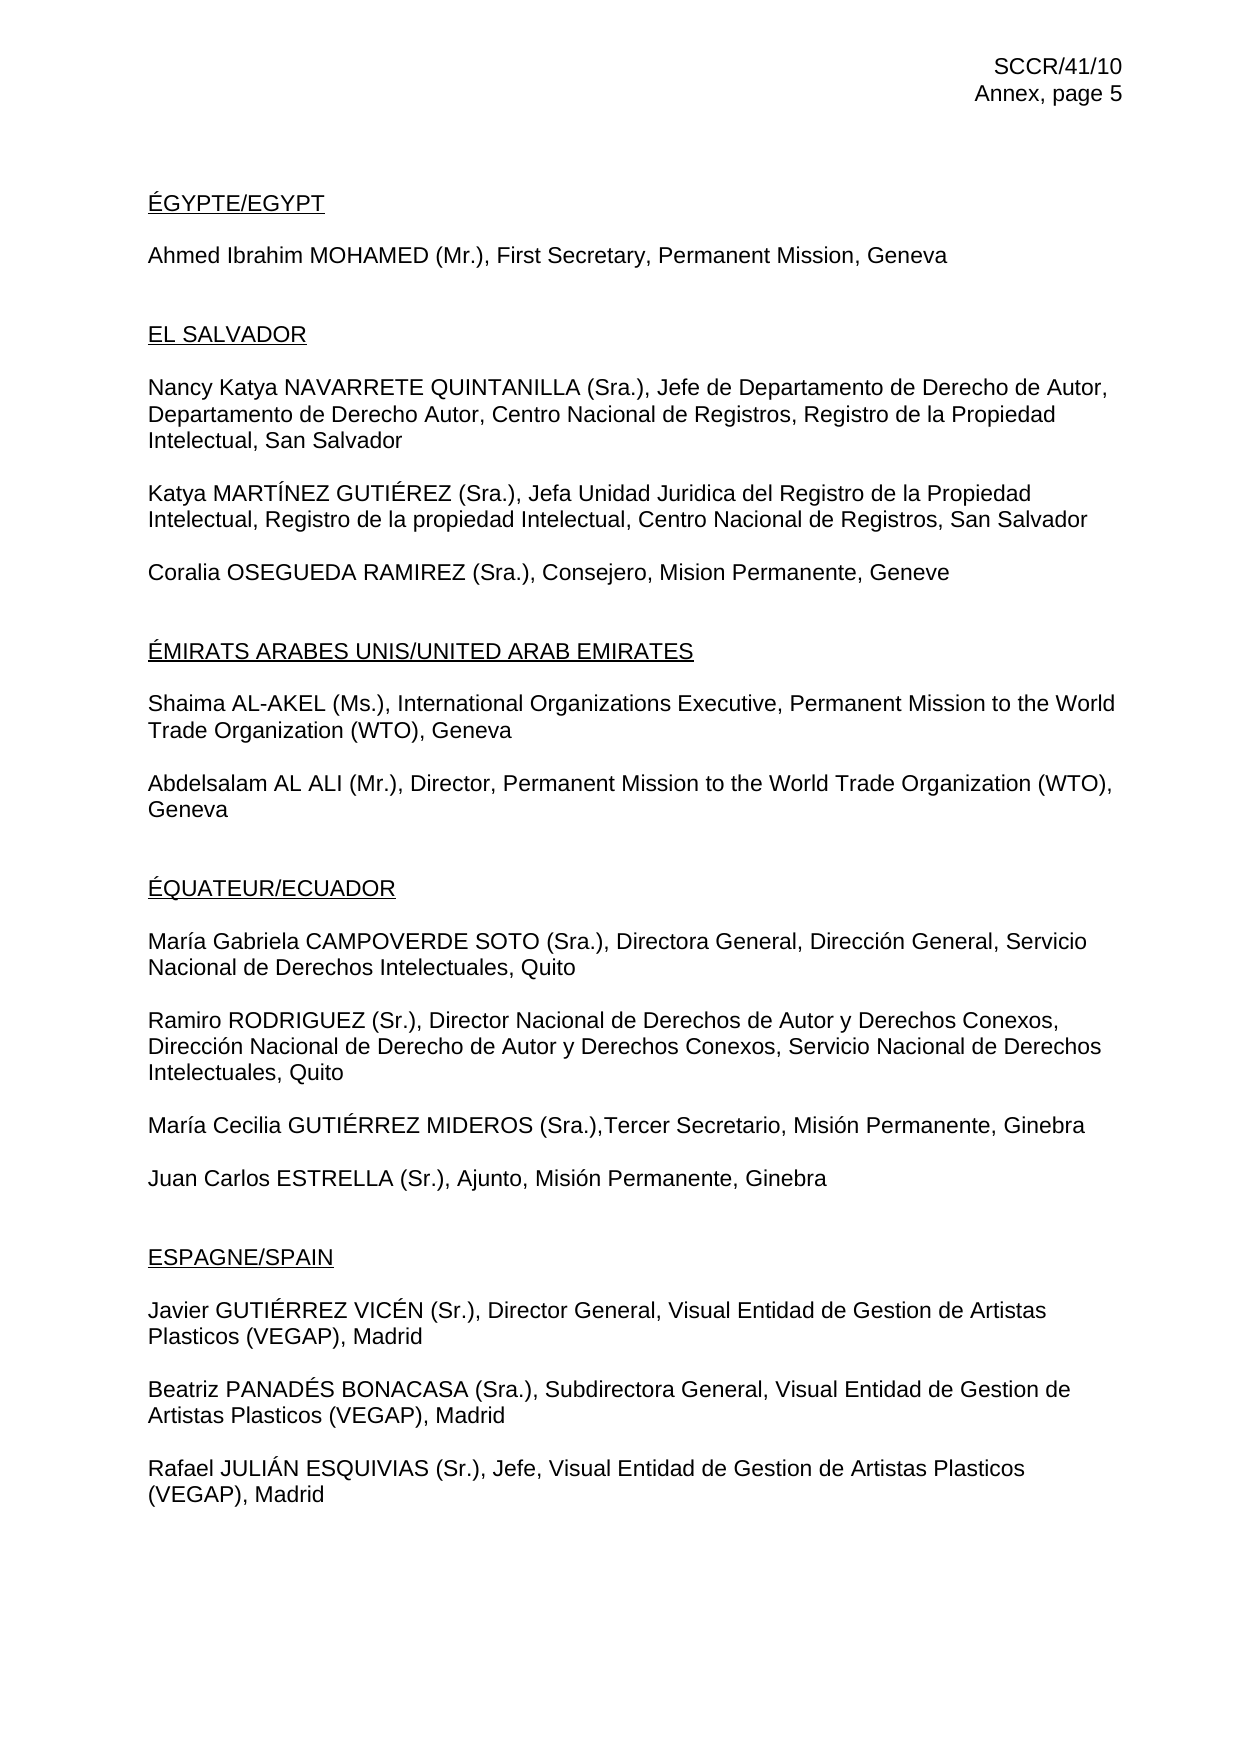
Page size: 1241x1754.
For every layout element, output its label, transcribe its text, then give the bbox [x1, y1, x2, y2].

text EL SALVADOR [148, 321, 1122, 348]
text ÉMIRATS ARABES UNIS/UNITED ARAB EMIRATES [148, 638, 1122, 664]
text Ahmed Ibrahim MOHAMED (Mr.), First Secretary, Permanent Mission, Geneva [148, 242, 1122, 269]
text Abdelsalam AL ALI (Mr.), Director, Permanent Mission to the World Trade Organization (WTO), Geneva [148, 769, 1122, 822]
text Katya MARTÍNEZ GUTIÉREZ (Sra.), Jefa Unidad Juridica del Registro de la Propiedad Intelectual, Registro de la propiedad Intelectual, Centro Nacional de Registros, San Salvador [148, 479, 1122, 532]
text ÉQUATEUR/ECUADOR [148, 875, 1122, 901]
text Juan Carlos ESTRELLA (Sr.), Ajunto, Misión Permanente, Ginebra [148, 1165, 1122, 1191]
text ESPAGNE/SPAIN [148, 1244, 1122, 1270]
text Javier GUTIÉRREZ VICÉN (Sr.), Director General, Visual Entidad de Gestion de Artistas Plasticos (VEGAP), Madrid [148, 1297, 1122, 1349]
text Beatriz PANADÉS BONACASA (Sra.), Subdirectora General, Visual Entidad de Gestion de Artistas Plasticos (VEGAP), Madrid [148, 1376, 1122, 1428]
text ÉGYPTE/EGYPT [148, 190, 1122, 216]
text Shaima AL-AKEL (Ms.), International Organizations Executive, Permanent Mission to the World Trade Organization (WTO), Geneva [148, 690, 1122, 743]
text Ramiro RODRIGUEZ (Sr.), Director Nacional de Derechos de Autor y Derechos Conexos, Dirección Nacional de Derecho de Autor y Derechos Conexos, Servicio Nacional de Derechos Intelectuales, Quito [148, 1007, 1122, 1086]
text María Cecilia GUTIÉRREZ MIDEROS (Sra.),Tercer Secretario, Misión Permanente, Ginebra [148, 1112, 1122, 1138]
text Coralia OSEGUEDA RAMIREZ (Sra.), Consejero, Mision Permanente, Geneve [148, 559, 1122, 585]
text Rafael JULIÁN ESQUIVIAS (Sr.), Jefe, Visual Entidad de Gestion de Artistas Plasticos (VEGAP), Madrid [148, 1455, 1122, 1507]
text Nancy Katya NAVARRETE QUINTANILLA (Sra.), Jefe de Departamento de Derecho de Autor, Departamento de Derecho Autor, Centro Nacional de Registros, Registro de la Propiedad Intelectual, San Salvador [148, 374, 1122, 453]
text María Gabriela CAMPOVERDE SOTO (Sra.), Directora General, Dirección General, Servicio Nacional de Derechos Intelectuales, Quito [148, 928, 1122, 980]
